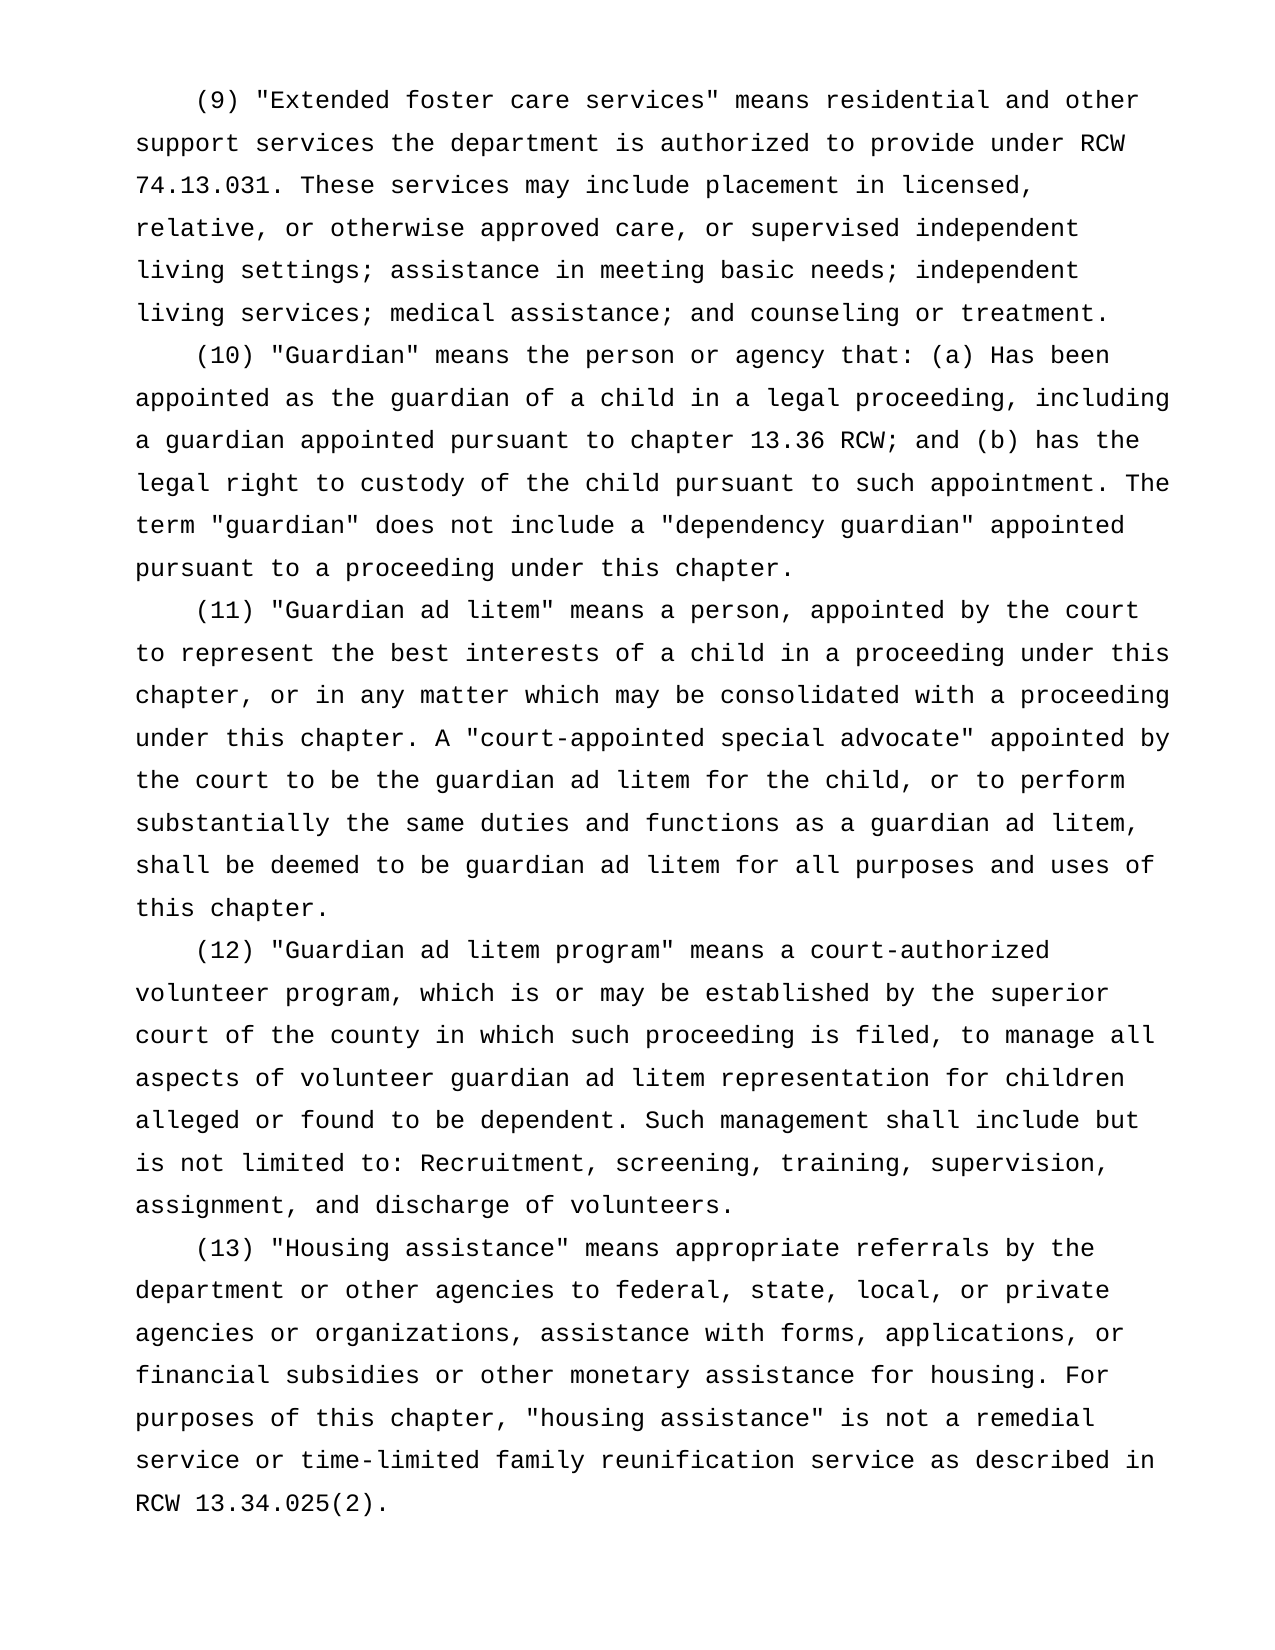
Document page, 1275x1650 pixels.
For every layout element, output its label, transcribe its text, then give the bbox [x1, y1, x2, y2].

text (13) "Housing assistance" means appropriate referrals by the department or other agencies to federal, state, local, or private agencies or organizations, assistance with forms, applications, or financial subsidies or other monetary assistance for housing. For purposes of this chapter, "housing assistance" is not a remedial service or time-limited family reunification service as described in RCW 13.34.025(2). [135, 1222, 1170, 1520]
text (10) "Guardian" means the person or agency that: (a) Has been appointed as the guardian of a child in a legal proceeding, including a guardian appointed pursuant to chapter 13.36 RCW; and (b) has the legal right to custody of the child pursuant to such appointment. The term "guardian" does not include a "dependency guardian" appointed pursuant to a proceeding under this chapter. [135, 330, 1170, 585]
text (11) "Guardian ad litem" means a person, appointed by the court to represent the best interests of a child in a proceeding under this chapter, or in any matter which may be consolidated with a proceeding under this chapter. A "court-appointed special advocate" appointed by the court to be the guardian ad litem for the child, or to perform substantially the same duties and functions as a guardian ad litem, shall be deemed to be guardian ad litem for all purposes and uses of this chapter. [135, 585, 1170, 925]
text (12) "Guardian ad litem program" means a court-authorized volunteer program, which is or may be established by the superior court of the county in which such proceeding is filed, to manage all aspects of volunteer guardian ad litem representation for children alleged or found to be dependent. Such management shall include but is not limited to: Recruitment, screening, training, supervision, assignment, and discharge of volunteers. [135, 925, 1170, 1222]
text (9) "Extended foster care services" means residential and other support services the department is authorized to provide under RCW 74.13.031. These services may include placement in licensed, relative, or otherwise approved care, or supervised independent living settings; assistance in meeting basic needs; independent living services; medical assistance; and counseling or treatment. [135, 75, 1170, 330]
